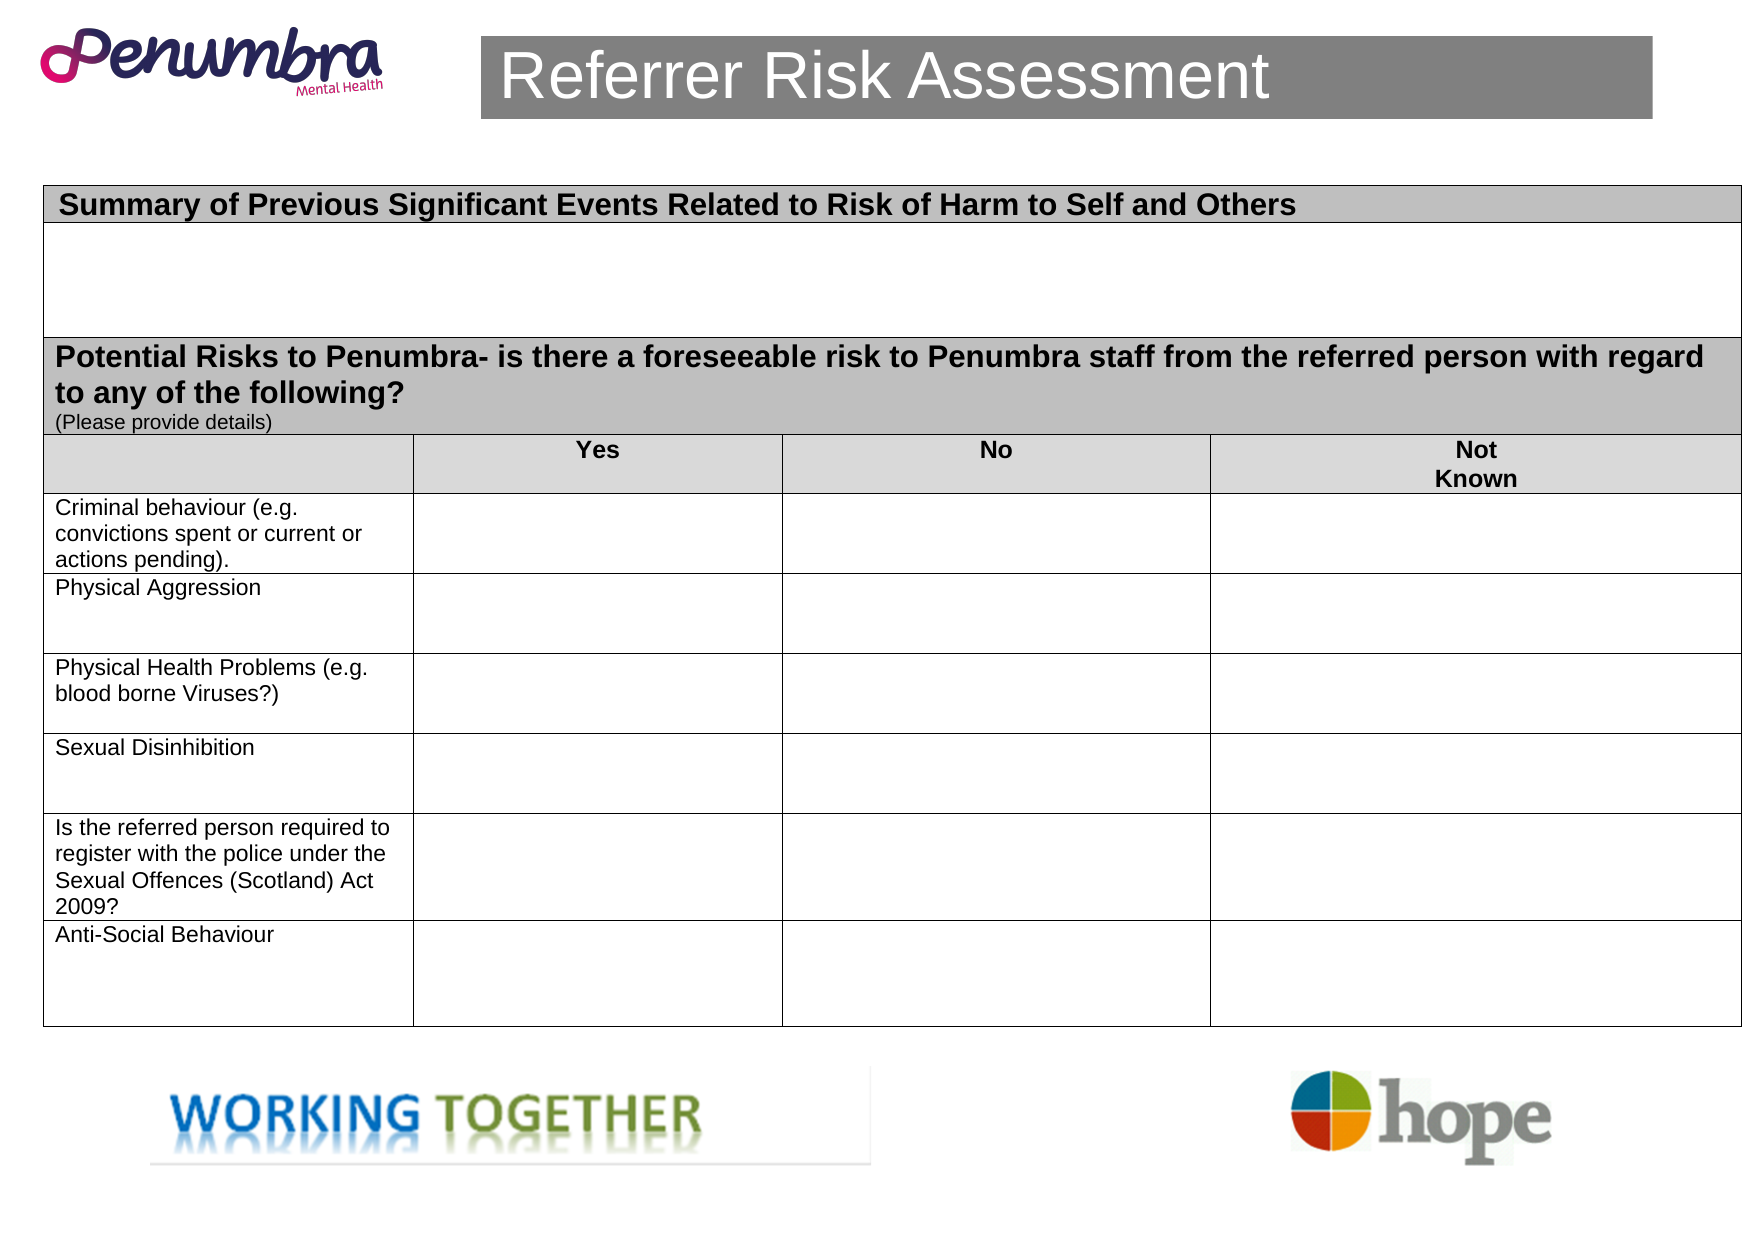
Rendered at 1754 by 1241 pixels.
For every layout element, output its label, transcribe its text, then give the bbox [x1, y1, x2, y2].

table_cell [783, 654, 1210, 733]
table_cell [1211, 734, 1741, 813]
table_cell Yes [414, 435, 782, 493]
table_cell Sexual Disinhibition [44, 734, 413, 813]
table_cell [414, 574, 782, 653]
table_cell [414, 734, 782, 813]
picture [150, 1066, 872, 1167]
table_cell [783, 734, 1210, 813]
table_cell Physical Aggression [44, 574, 413, 653]
table_cell [414, 654, 782, 733]
table_cell Physical Health Problems (e.g. blood borne Viruses?) [44, 654, 413, 733]
table_cell Anti-Social Behaviour [44, 921, 413, 1026]
table_cell [783, 921, 1210, 1026]
table_cell [1211, 921, 1741, 1026]
picture [37, 25, 386, 99]
table_cell [414, 494, 782, 573]
table_cell [414, 921, 782, 1026]
table_cell [783, 494, 1210, 573]
table_cell Potential Risks to Penumbra- is there a foreseeable risk to Penumbra staff from the referred person with regard to any of the following? (Please provide details) [44, 338, 1741, 434]
table_cell Criminal behaviour (e.g. convictions spent or current or actions pending). [44, 494, 413, 573]
table_cell [44, 223, 1741, 337]
table_cell [1211, 654, 1741, 733]
picture [1275, 1066, 1559, 1167]
table_cell Is the referred person required to register with the police under the Sexual Offences (Scotland) Act 2009? [44, 814, 413, 919]
table_cell [44, 435, 413, 493]
table_cell [783, 574, 1210, 653]
table_cell [414, 814, 782, 919]
table_cell Not Known [1211, 435, 1741, 493]
table_cell [1211, 574, 1741, 653]
table_cell No [783, 435, 1210, 493]
table_header Summary of Previous Significant Events Related to Risk of Harm to Self and Others [44, 186, 1741, 222]
table_cell [1211, 494, 1741, 573]
table_cell [783, 814, 1210, 919]
table_cell [1211, 814, 1741, 919]
